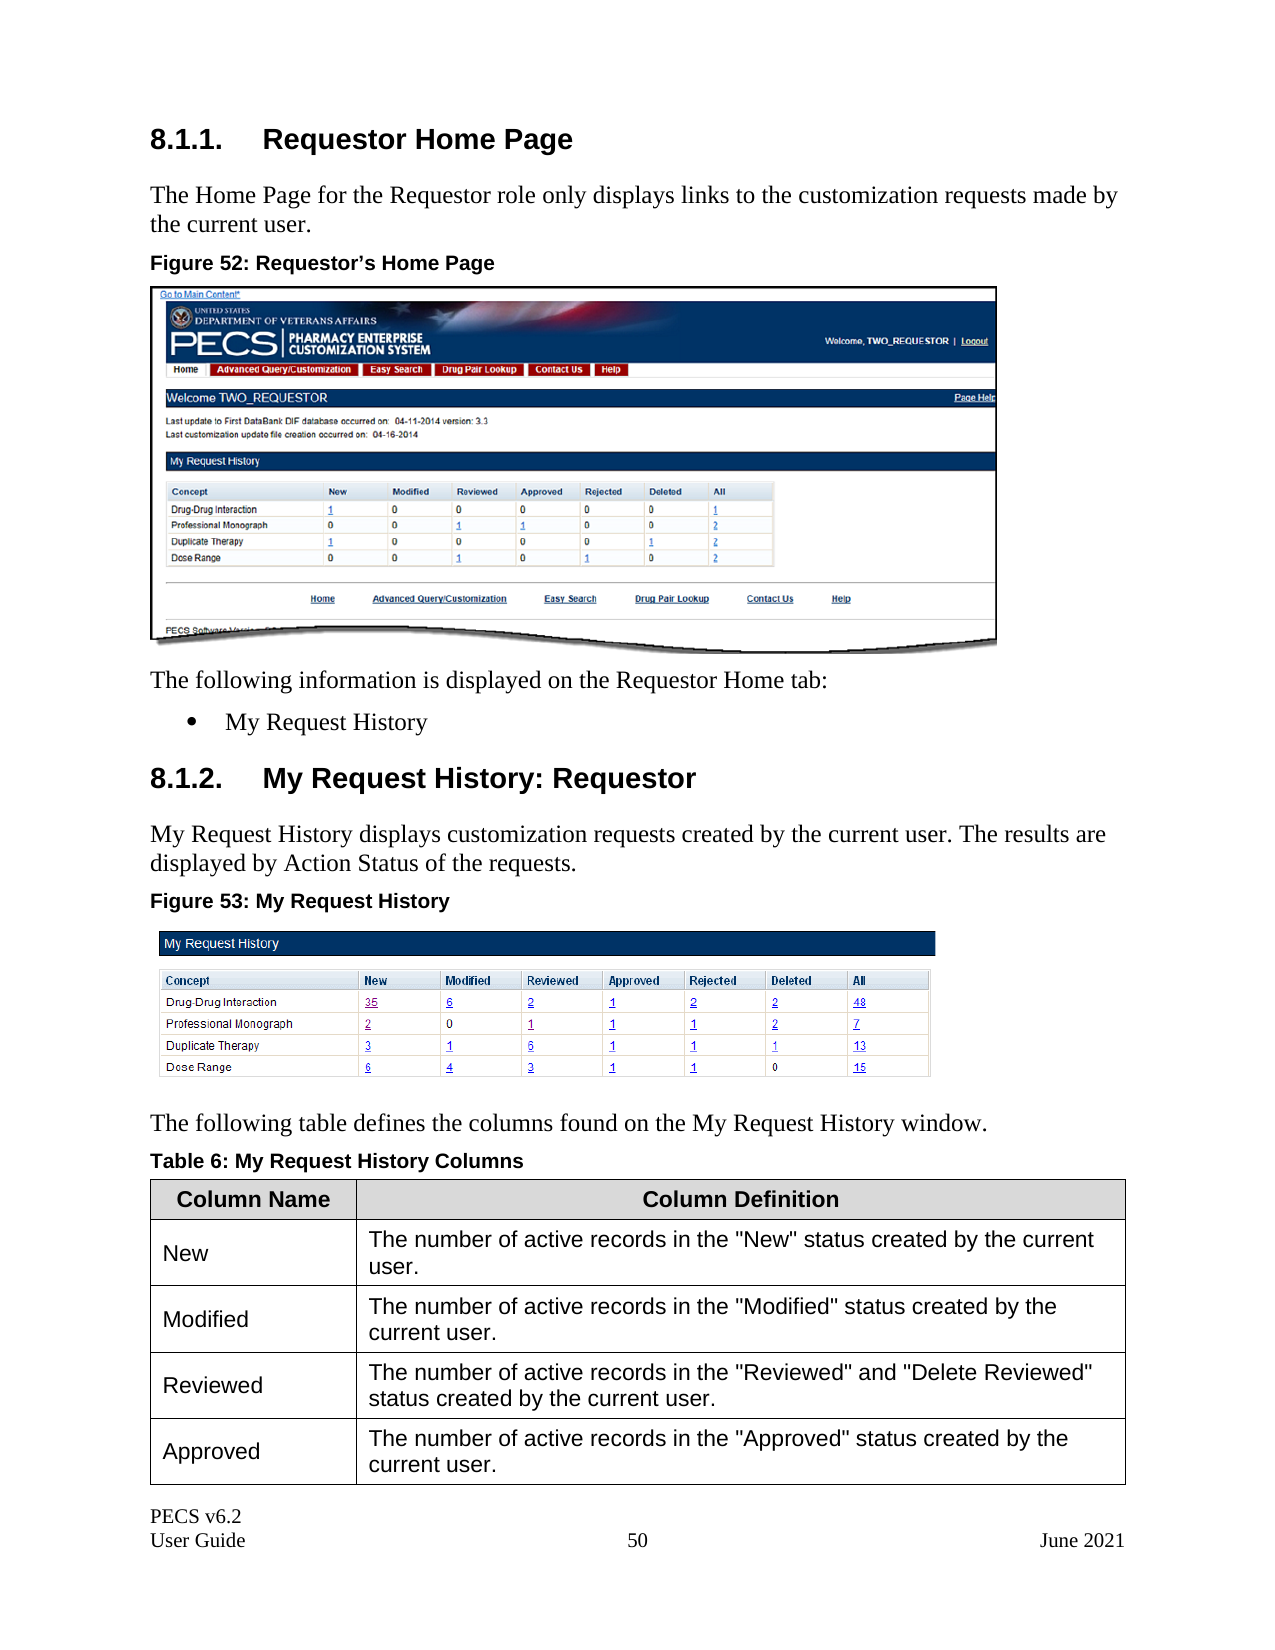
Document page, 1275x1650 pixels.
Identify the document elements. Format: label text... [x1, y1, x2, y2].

table_cell The number of active records in the "New" status created by the current user. [357, 1220, 1125, 1285]
text The following information is displayed on the Requestor Home tab: [150, 666, 1125, 694]
subtitle My Request History: Requestor [150, 761, 1125, 794]
text My Request History displays customization requests created by the current user. The results are displayed by Action Status of the requests. [150, 819, 1125, 877]
subtitle Requestor Home Page [150, 122, 1125, 155]
table_cell The number of active records in the "Reviewed" and "Delete Reviewed" status created by the current user. [357, 1353, 1125, 1418]
picture [150, 286, 997, 654]
table_cell Approved [151, 1419, 356, 1484]
table_header Column Definition [357, 1180, 1125, 1219]
table_cell New [151, 1220, 356, 1285]
table_cell The number of active records in the "Modified" status created by the current user. [357, 1286, 1125, 1352]
picture [150, 925, 936, 1083]
text Figure 52: Requestor’s Home Page [150, 250, 1125, 274]
table_cell Modified [151, 1286, 356, 1352]
text Table 6: My Request History Columns [150, 1149, 1125, 1173]
text Figure 53: My Request History [150, 889, 1125, 913]
table_cell The number of active records in the "Approved" status created by the current user. [357, 1419, 1125, 1484]
text My Request History [187, 707, 1125, 736]
text The Home Page for the Requestor role only displays links to the customization requests made by the current user. [150, 180, 1125, 238]
text The following table defines the columns found on the My Request History window. [150, 1108, 1125, 1136]
table_cell Reviewed [151, 1353, 356, 1418]
table_header Column Name [151, 1180, 356, 1219]
